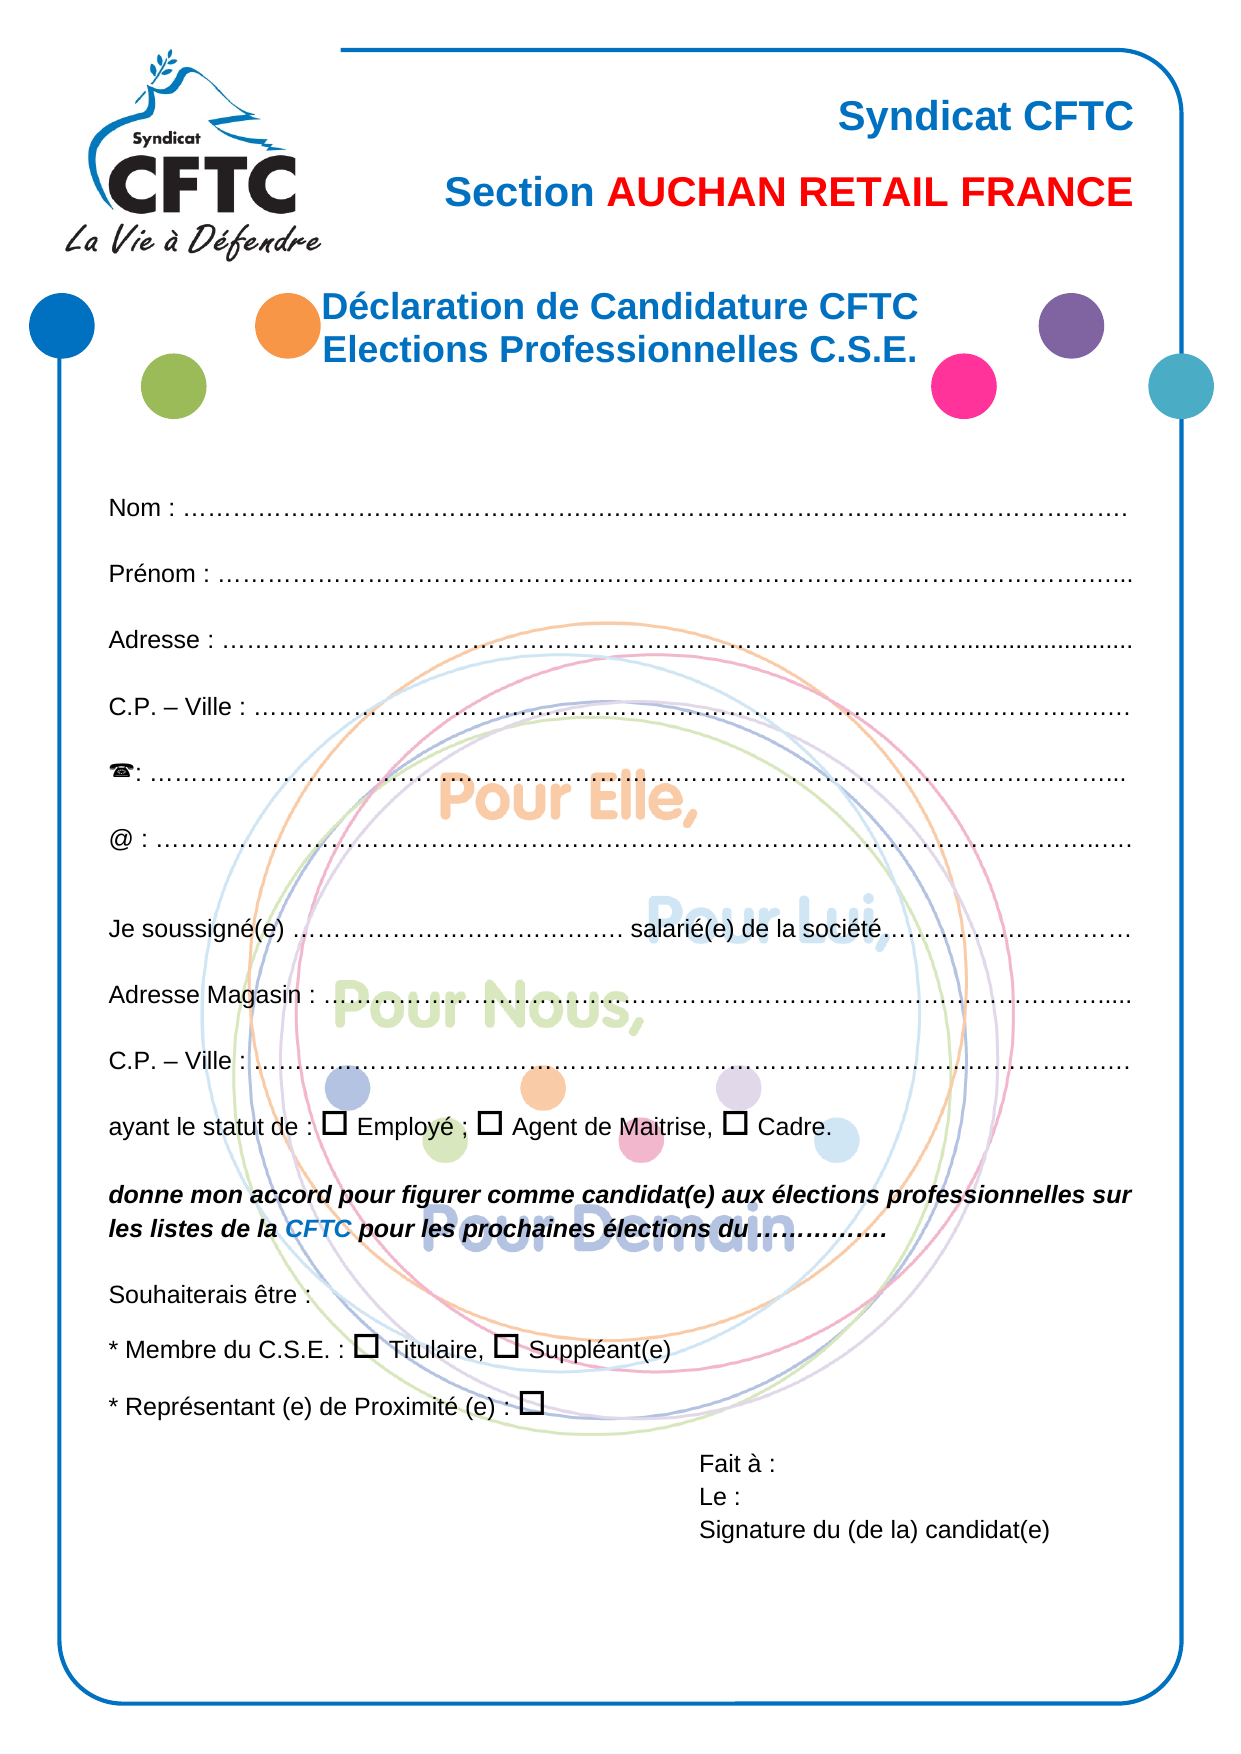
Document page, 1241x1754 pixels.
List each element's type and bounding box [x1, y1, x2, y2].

picture [174, 593, 1039, 1460]
picture [45, 7, 341, 303]
picture [174, 995, 182, 1002]
picture [174, 640, 182, 647]
